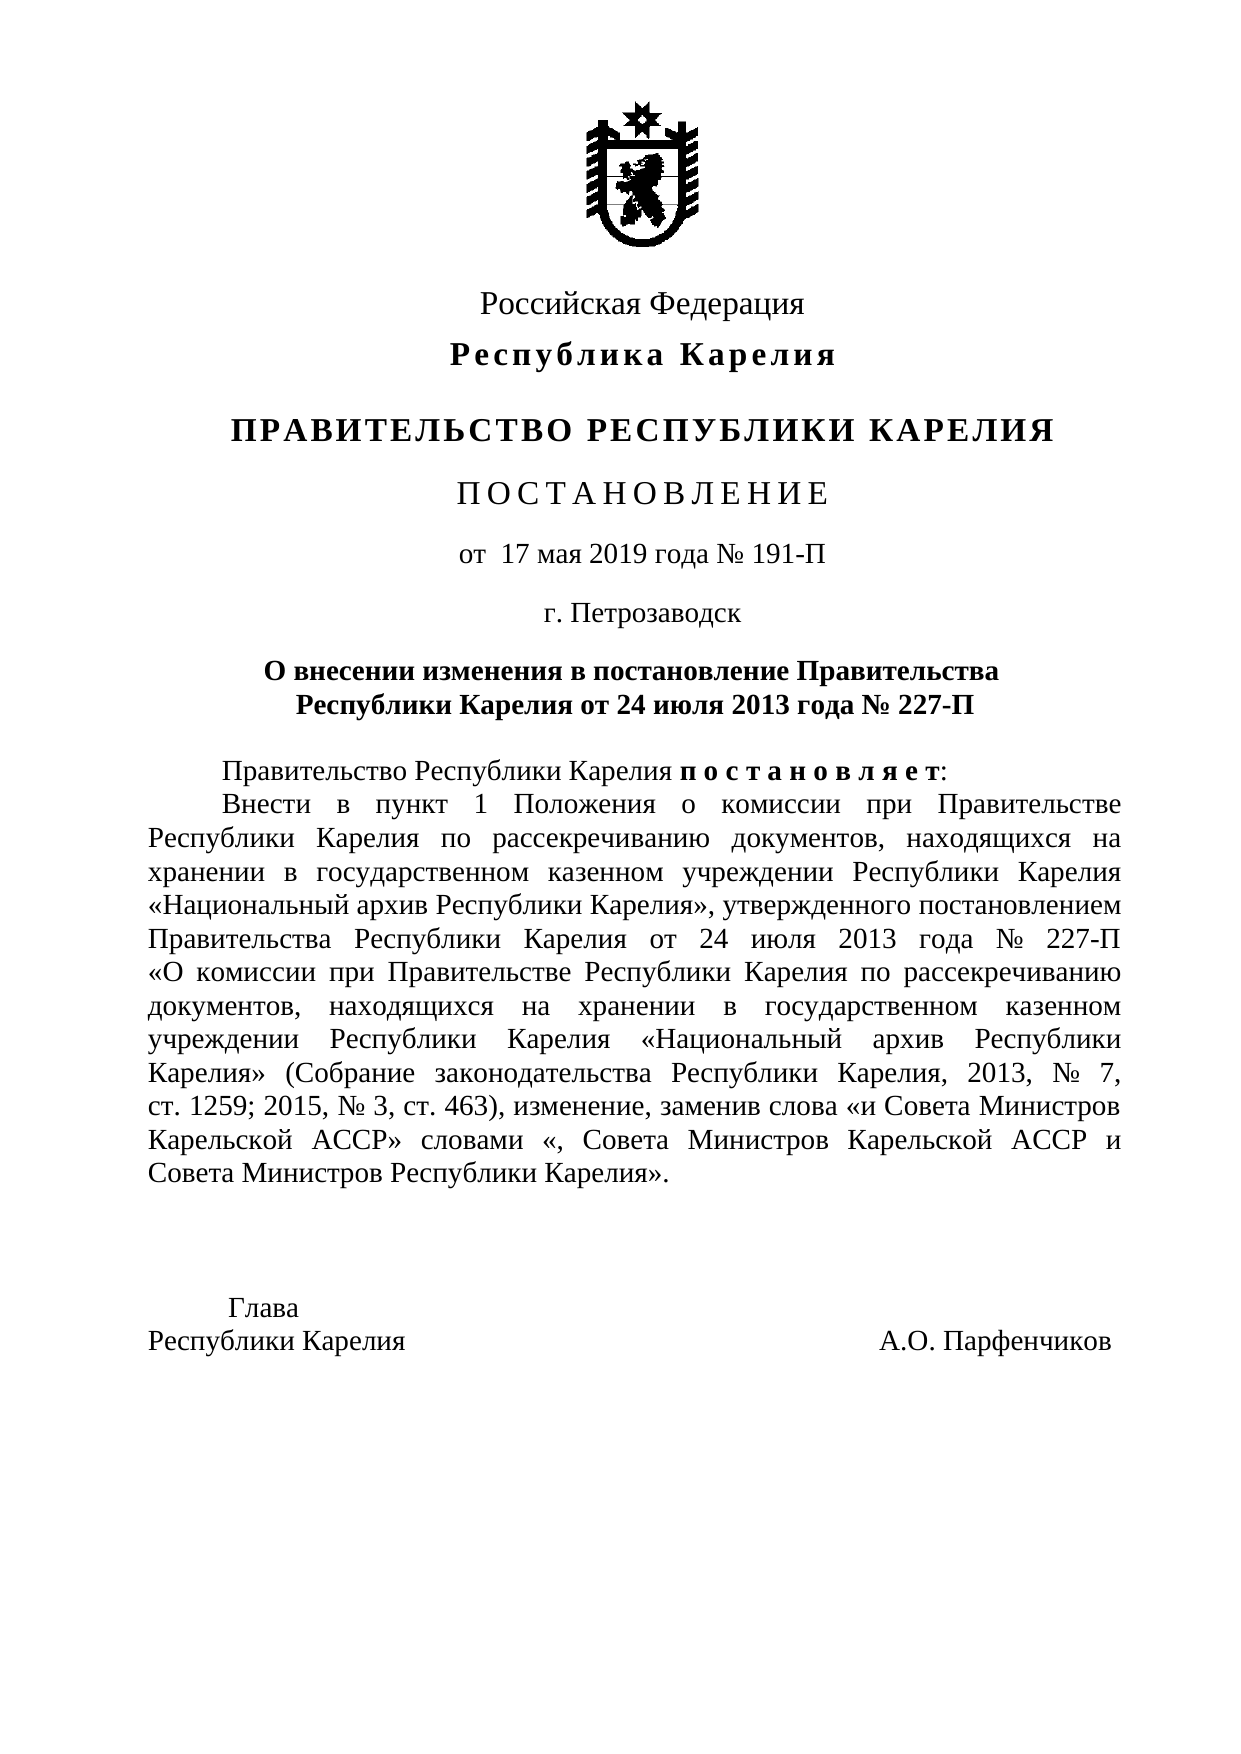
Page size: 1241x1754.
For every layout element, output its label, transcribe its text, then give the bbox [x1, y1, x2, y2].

text Глава [148, 1290, 1152, 1323]
subtitle ПОСТАНОВЛЕНИЕ [133, 473, 1152, 511]
text О внесении изменения в постановление Правительства Республики Карелия от 24 июля 2013 года № 227-П [148, 653, 1122, 721]
text Внести в пункт 1 Положения о комиссии при Правительстве Республики Карелия по рассекречиванию документов, находящихся на хранении в государственном казенном учреждении Республики Карелия «Национальный архив Республики Карелия», утвержденного постановлением Правительства Республики Карелия от 24 июля 2013 года № 227-П «О комиссии при Правительстве Республики Карелия по рассекречиванию документов, находящихся на хранении в государственном казенном учреждении Республики Карелия «Национальный архив Республики Карелия» (Собрание законодательства Республики Карелия, 2013, № 7, ст. 1259; 2015, № 3, ст. 463), изменение, заменив слова «и Совета Министров Карельской АССР» словами «, Совета Министров Карельской АССР и Совета Министров Республики Карелия». [148, 787, 1122, 1189]
picture [566, 88, 718, 271]
text Республики Карелия А.О. Парфенчиков [148, 1323, 1152, 1357]
text от 17 мая 2019 года № 191-П [133, 536, 1152, 570]
subtitle ПРАВИТЕЛЬСТВО РЕСПУБЛИКИ КАРЕЛИЯ [133, 410, 1152, 448]
subtitle Российская Федерация [133, 283, 1152, 321]
subtitle Республика Карелия [133, 334, 1152, 372]
text г. Петрозаводск [133, 595, 1152, 628]
text Правительство Республики Карелия п о с т а н о в л я е т: [148, 753, 1122, 787]
